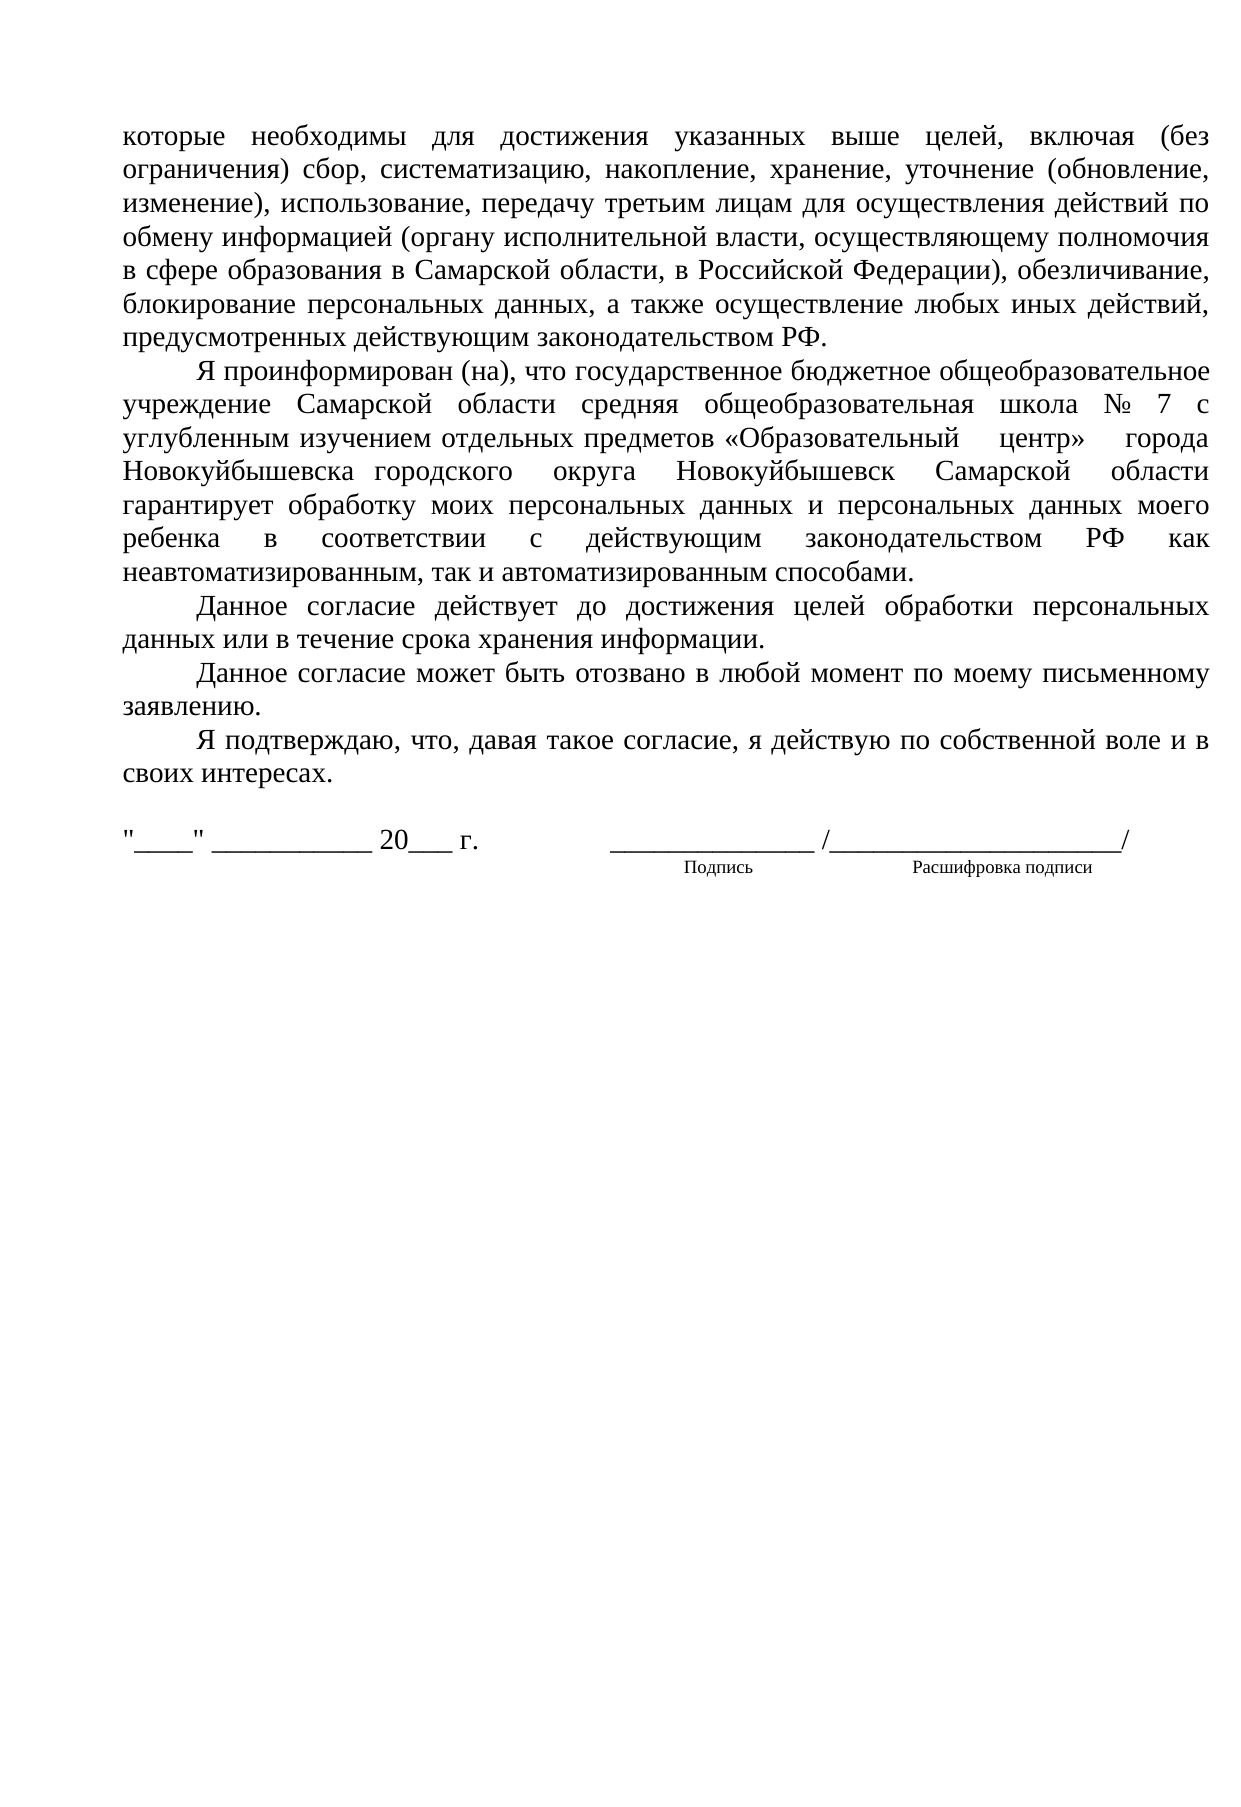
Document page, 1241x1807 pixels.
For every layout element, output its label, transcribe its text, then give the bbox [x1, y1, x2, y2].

text Данное согласие может быть отозвано в любой момент по моему письменному заявлению. [122, 655, 1211, 722]
text "____" ___________ 20___ г. ______________ /____________________/ [122, 822, 1211, 856]
text Я проинформирован (на), что государственное бюджетное общеобразовательное учреждение Самарской области средняя общеобразовательная школа № 7 с углубленным изучением отдельных предметов «Образовательный центр» города Новокуйбышевска городского округа Новокуйбышевск Самарской области гарантирует обработку моих персональных данных и персональных данных моего ребенка в соответствии с действующим законодательством РФ как неавтоматизированным, так и автоматизированным способами. [122, 353, 1211, 588]
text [122, 118, 1211, 353]
text Данное согласие действует до достижения целей обработки персональных данных или в течение срока хранения информации. [122, 588, 1211, 655]
text Подпись Расшифровка подписи [122, 856, 1211, 878]
text Я подтверждаю, что, давая такое согласие, я действую по собственной воле и в своих интересах. [122, 722, 1211, 789]
